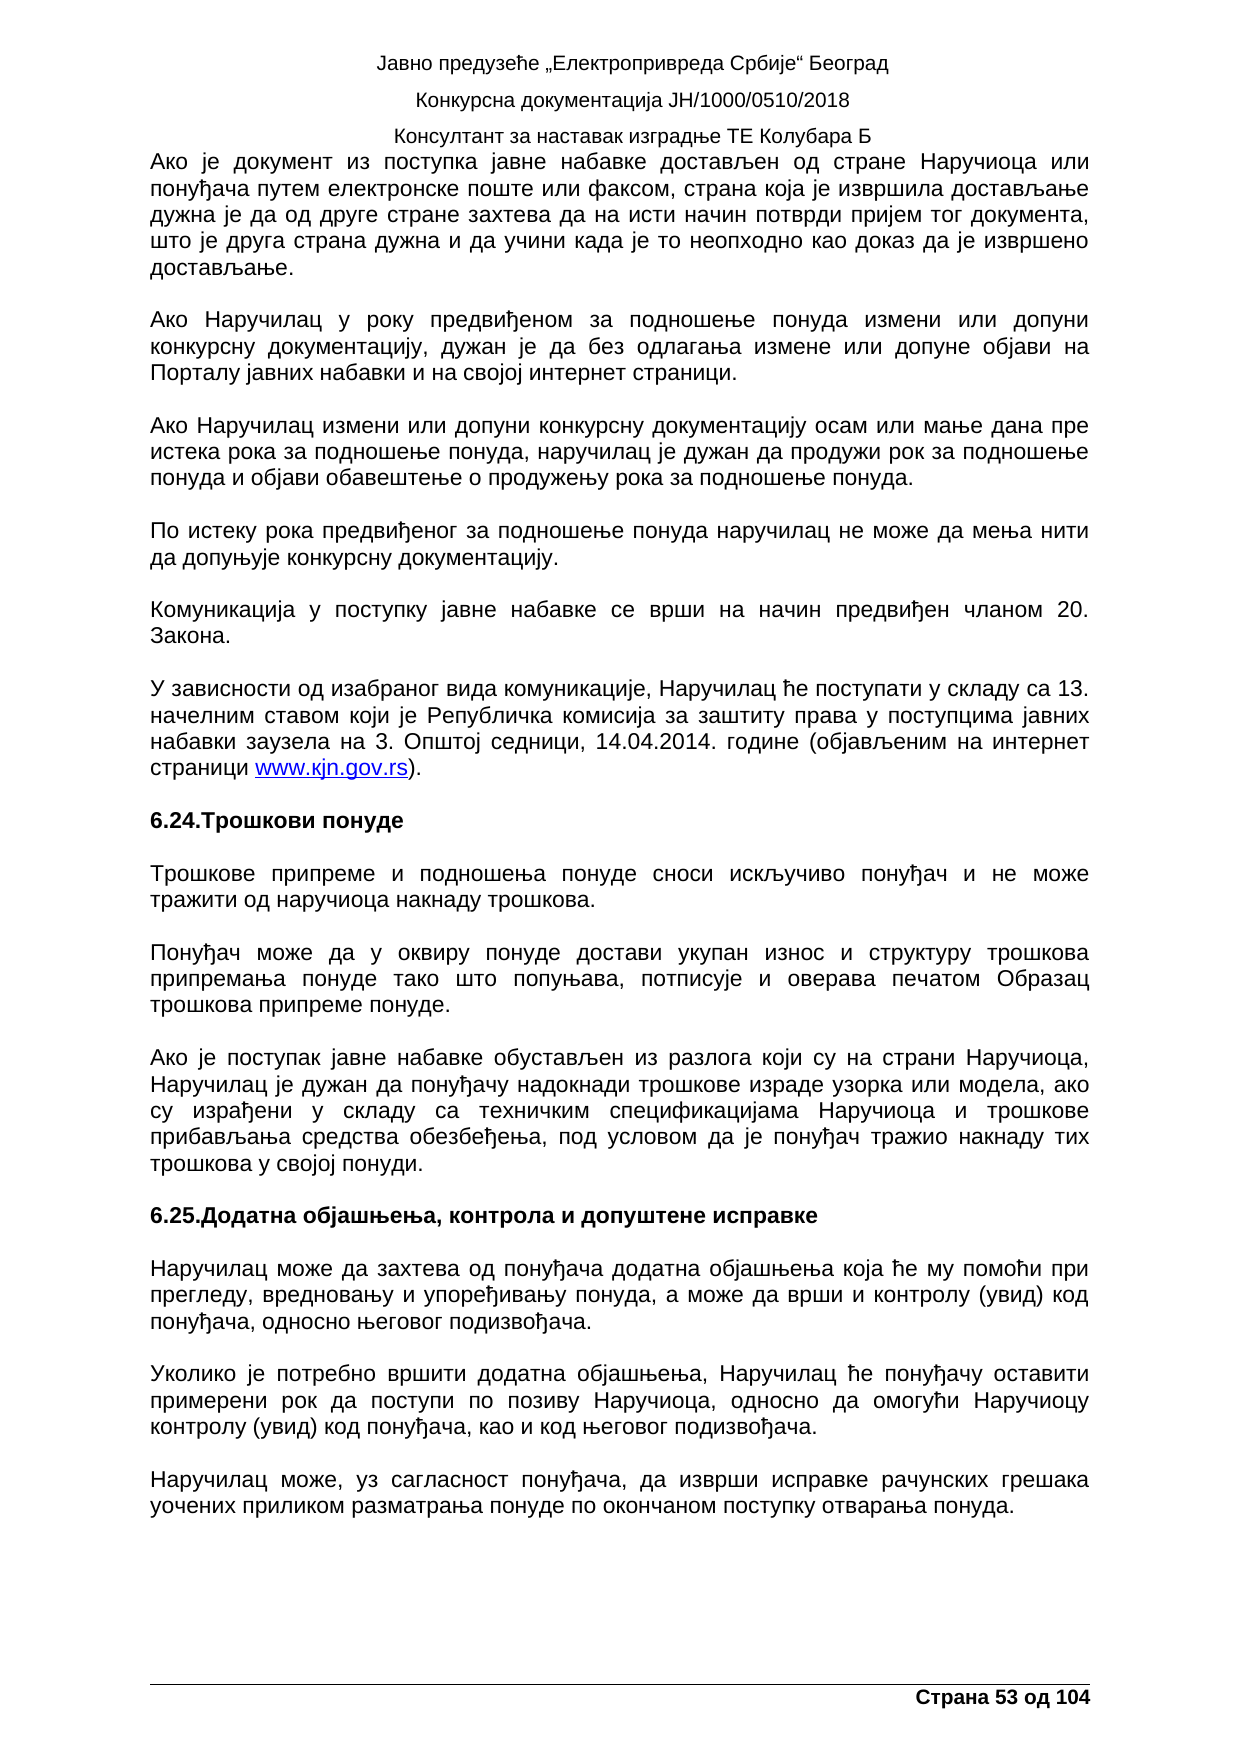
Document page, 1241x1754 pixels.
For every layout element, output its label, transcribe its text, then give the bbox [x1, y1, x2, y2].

text Ако је документ из поступка јавне набавке достављен од стране Наручиоца или понуђача путем електронске поште или факсом, страна која је извршила достављање дужна је да од друге стране захтева да на исти начин потврди пријем тог документа, што је друга страна дужна и да учини када је то неопходно као доказ да је извршено достављање. [150, 148, 1090, 280]
text Наручилац може да захтева од понуђача додатна објашњења која ће му помоћи при прегледу, вредновању и упоређивању понуда, а може да врши и контролу (увид) код понуђача, односно његовог подизвођача. [150, 1255, 1090, 1334]
text 6.25.Додатна објашњења, контрола и допуштене исправке [150, 1202, 1090, 1229]
text У зависности од изабраног вида комуникације, Наручилац ће поступати у складу са 13. начелним ставом који је Републичка комисија за заштиту права у поступцима јавних набавки заузела на 3. Општој седници, 14.04.2014. године (објављеним на интернет страници www.кjn.gov.rs). [150, 675, 1090, 781]
text Уколико је потребно вршити додатна објашњења, Наручилац ће понуђачу оставити примерени рок да поступи по позиву Наручиоца, односно да омогући Наручиоцу контролу (увид) код понуђача, као и код његовог подизвођача. [150, 1360, 1090, 1439]
text Ако Наручилац измени или допуни конкурсну документацију осам или мање дана пре истека рока за подношење понуда, наручилац је дужан да продужи рок за подношење понуда и објави обавештење о продужењу рока за подношење понуда. [150, 412, 1090, 491]
text 6.24.Трошкови понуде [150, 807, 1090, 833]
text Трошкове припреме и подношења понуде сноси искључиво понуђач и не може тражити од наручиоца накнаду трошкова. [150, 860, 1090, 912]
text Ако Наручилац у року предвиђеном за подношење понуда измени или допуни конкурсну документацију, дужан је да без одлагања измене или допуне објави на Порталу јавних набавки и на својој интернет страници. [150, 306, 1090, 385]
text По истеку рока предвиђеног за подношење понуда наручилац не може да мења нити да допуњује конкурсну документацију. [150, 517, 1090, 570]
text Наручилац може, уз сагласност понуђача, да изврши исправке рачунских грешака уочених приликом разматрања понуде по окончаном поступку отварања понуда. [150, 1466, 1090, 1518]
text Понуђач може да у оквиру понуде достави укупан износ и структуру трошкова припремања понуде тако што попуњава, потписује и оверава печатом Образац трошкова припреме понуде. [150, 939, 1090, 1018]
text Ако је поступак јавне набавке обустављен из разлога који су на страни Наручиоца, Наручилац је дужан да понуђачу надокнади трошкове израде узорка или модела, ако су израђени у складу са техничким спецификацијама Наручиоца и трошкове прибављања средства обезбеђења, под условом да је понуђач тражио накнаду тих трошкова у својој понуди. [150, 1044, 1090, 1176]
text Комуникација у поступку јавне набавке се врши на начин предвиђен чланом 20. Закона. [150, 596, 1090, 649]
